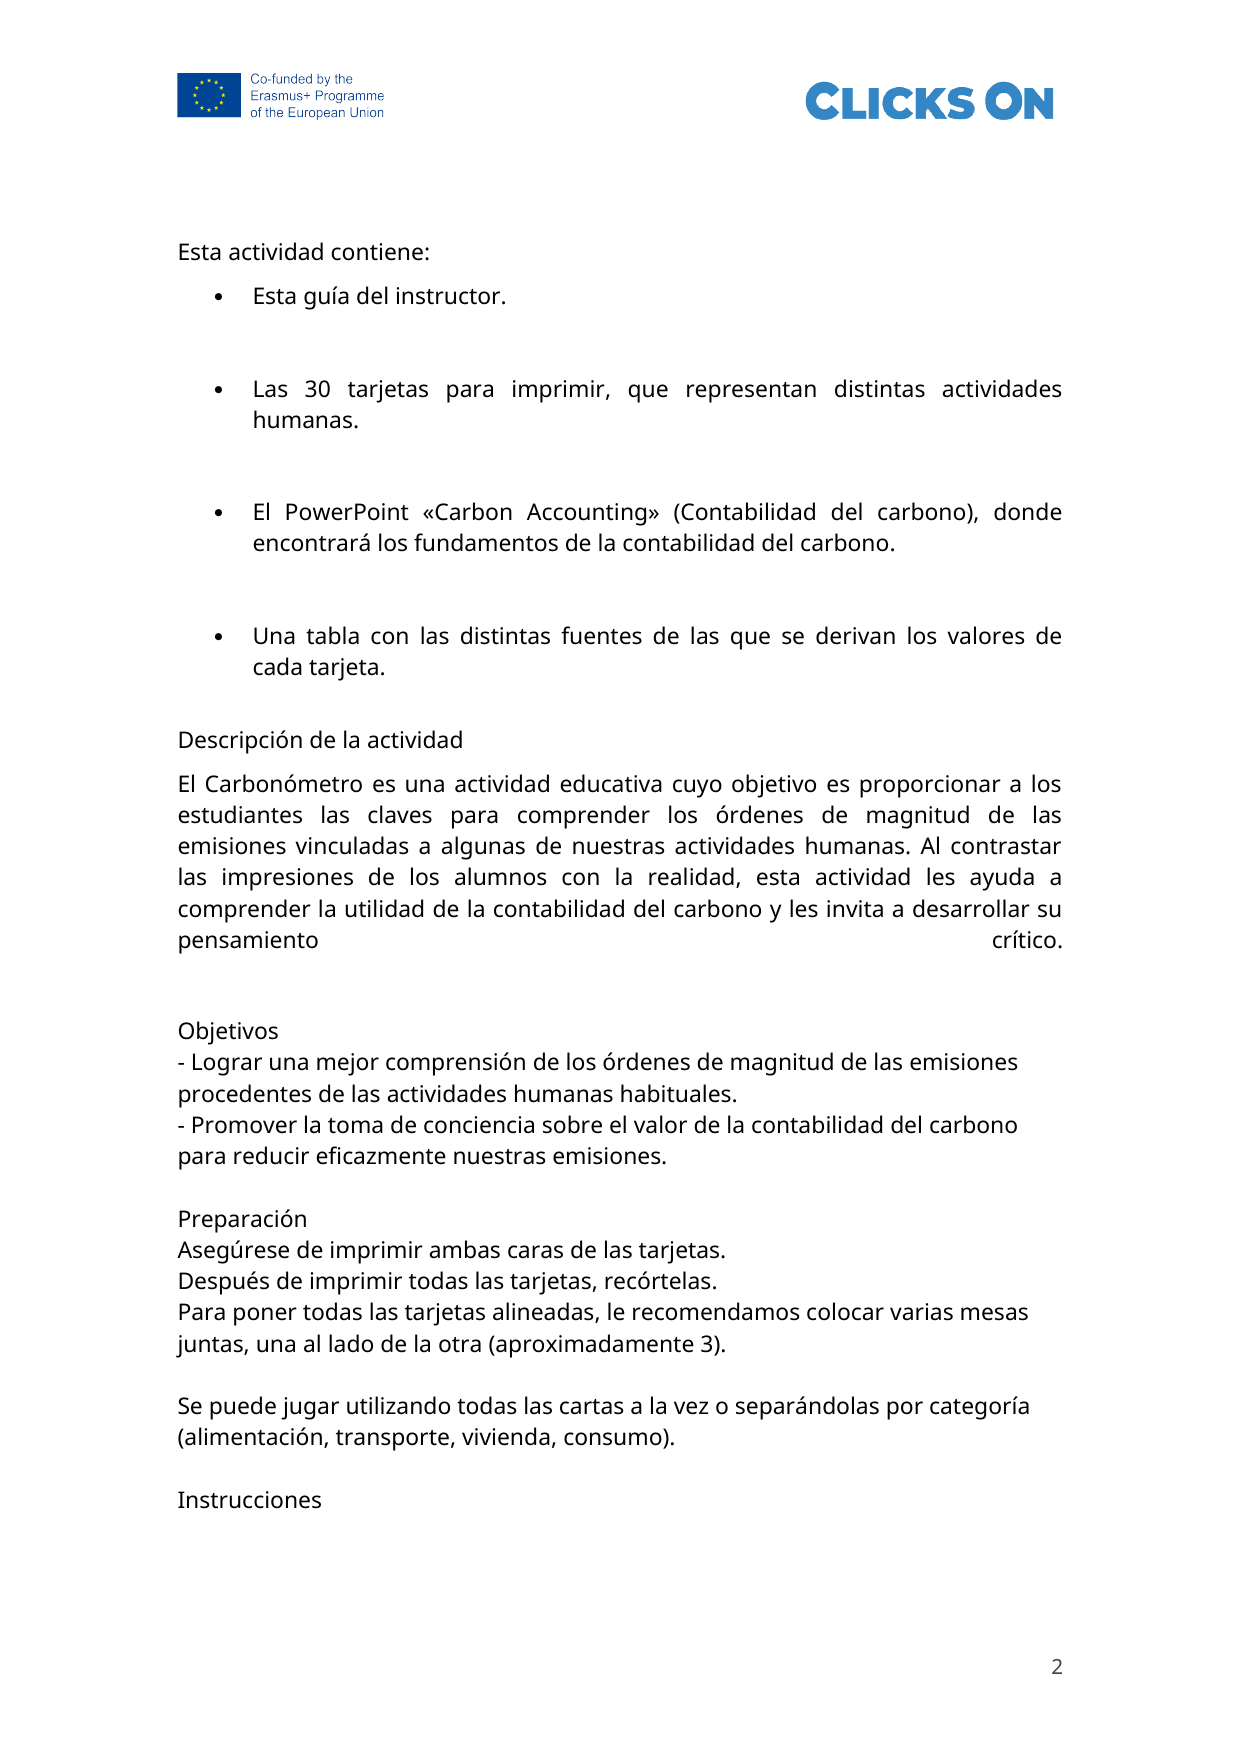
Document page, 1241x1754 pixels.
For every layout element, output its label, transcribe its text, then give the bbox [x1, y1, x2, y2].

text Después de imprimir todas las tarjetas, recórtelas. [177, 1265, 1063, 1296]
text Preparación [177, 1203, 1063, 1234]
text El Carbonómetro es una actividad educativa cuyo objetivo es proporcionar a los estudiantes las claves para comprender los órdenes de magnitud de las emisiones vinculadas a algunas de nuestras actividades humanas. Al contrastar las impresiones de los alumnos con la realidad, esta actividad les ayuda a comprender la utilidad de la contabilidad del carbono y les invita a desarrollar su pensamiento crítico. [177, 768, 1063, 1015]
list Esta guía del instructor. [215, 280, 1063, 311]
text Instrucciones [177, 1484, 1063, 1515]
text Para poner todas las tarjetas alineadas, le recomendamos colocar varias mesas juntas, una al lado de la otra (aproximadamente 3). [177, 1296, 1063, 1359]
text - Promover la toma de conciencia sobre el valor de la contabilidad del carbono para reducir eficazmente nuestras emisiones. [177, 1109, 1063, 1171]
text Se puede jugar utilizando todas las cartas a la vez o separándolas por categoría (alimentación, transporte, vivienda, consumo). [177, 1390, 1063, 1453]
text Asegúrese de imprimir ambas caras de las tarjetas. [177, 1234, 1063, 1265]
list Las 30 tarjetas para imprimir, que representan distintas actividades humanas. [215, 373, 1063, 495]
picture [177, 73, 384, 120]
text Descripción de la actividad [177, 724, 1063, 755]
picture [805, 81, 1054, 120]
list El PowerPoint «Carbon Accounting» (Contabilidad del carbono), donde encontrará los fundamentos de la contabilidad del carbono. [215, 495, 1063, 558]
list Una tabla con las distintas fuentes de las que se derivan los valores de cada tarjeta. [215, 620, 1063, 682]
text Objetivos [177, 1015, 1063, 1046]
subtitle Esta actividad contiene: [177, 236, 1063, 267]
text - Lograr una mejor comprensión de los órdenes de magnitud de las emisiones procedentes de las actividades humanas habituales. [177, 1046, 1063, 1109]
